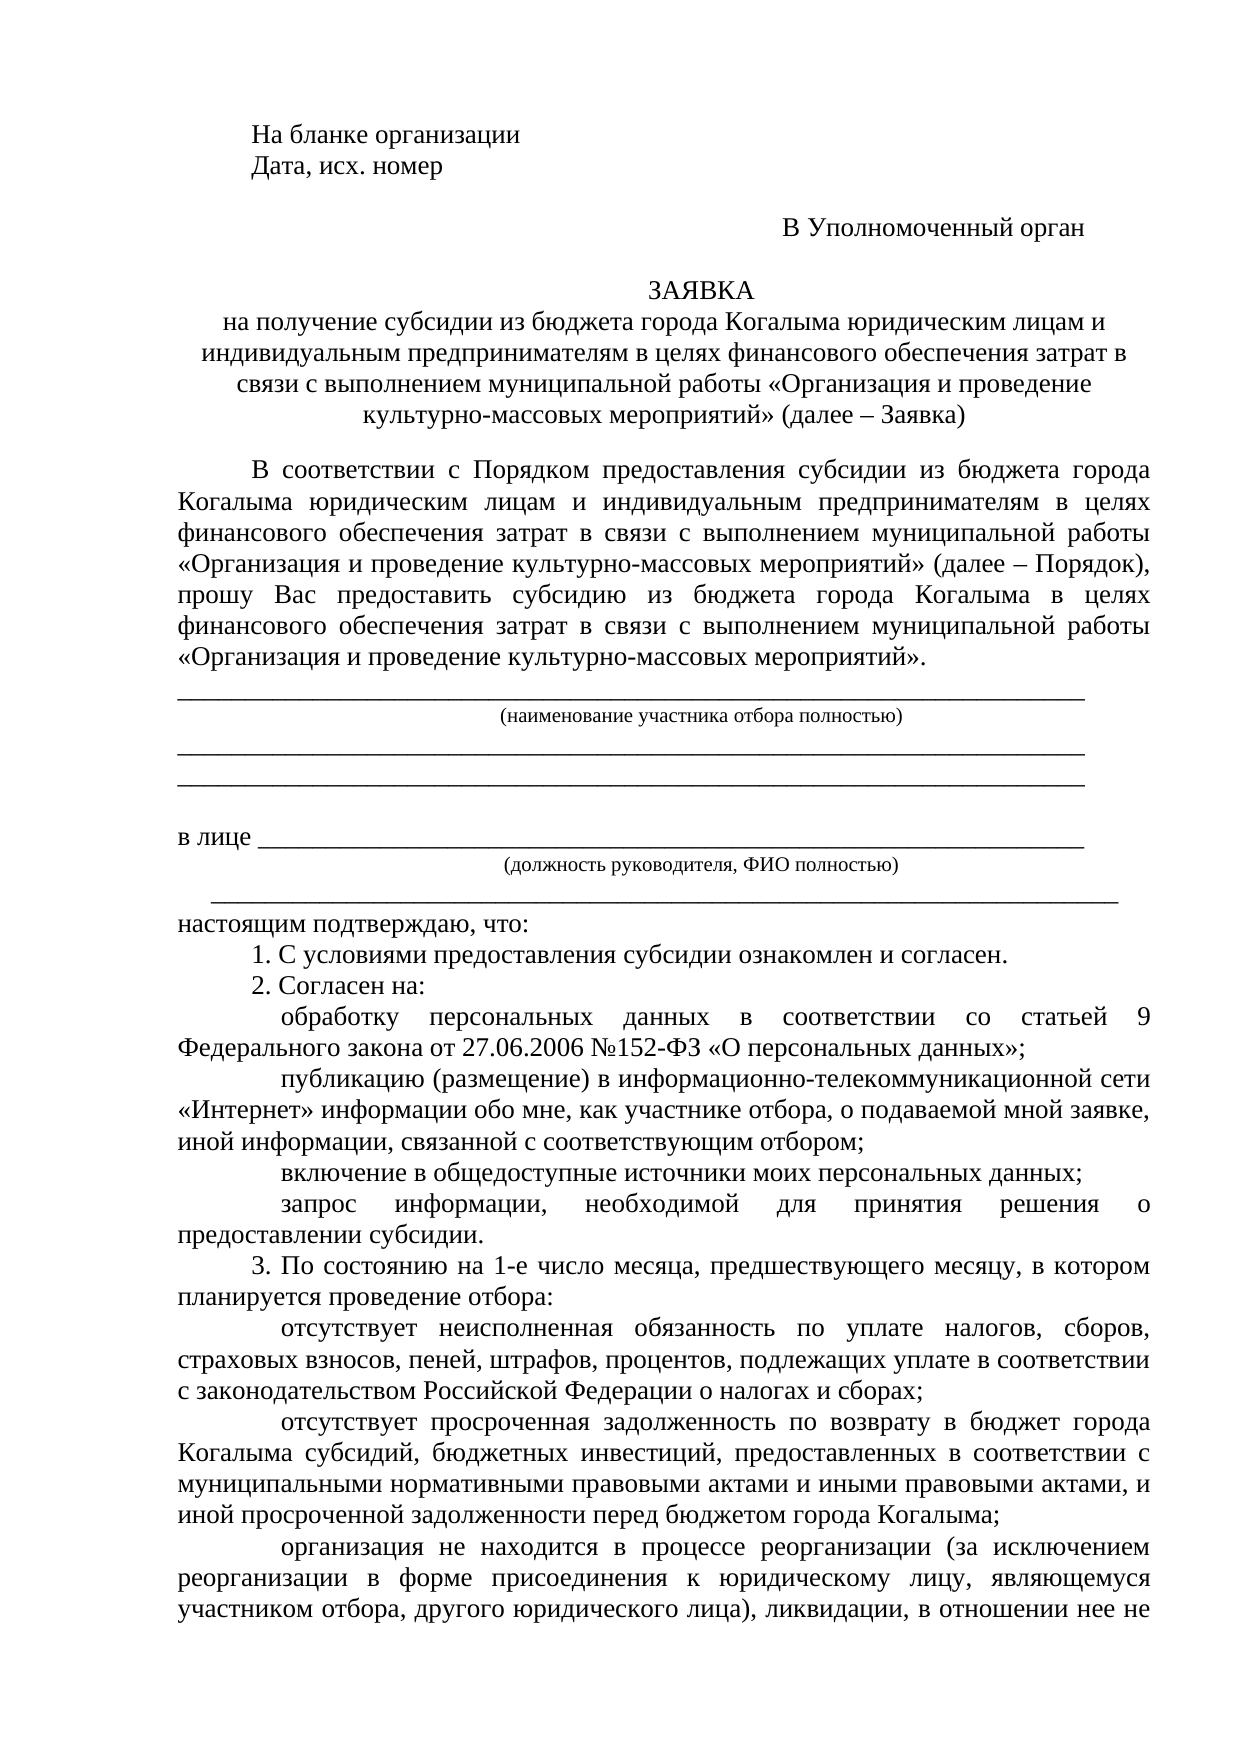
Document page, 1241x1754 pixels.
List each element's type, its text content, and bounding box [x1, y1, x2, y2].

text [177, 1529, 1152, 1623]
text 3. По состоянию на 1-е число месяца, предшествующего месяцу, в котором планируется проведение отбора: [177, 1249, 1152, 1312]
text (наименование участника отбора полностью) [177, 703, 1152, 727]
text  включение в общедоступные источники моих персональных данных; [177, 1156, 1152, 1187]
text ___________________________________________________________________ [177, 876, 1152, 907]
text  отсутствует просроченная задолженность по возврату в бюджет города Когалыма субсидий, бюджетных инвестиций, предоставленных в соответствии с муниципальными нормативными правовыми актами и иными правовыми актами, и иной просроченной задолженности перед бюджетом города Когалыма; [177, 1405, 1152, 1529]
text ___________________________________________________________________ [177, 727, 1152, 758]
text В Уполномоченный орган [177, 212, 1152, 243]
text ЗАЯВКА [177, 274, 1152, 305]
text в лице _____________________________________________________________ [177, 820, 1152, 851]
text В соответствии с Порядком предоставления субсидии из бюджета города Когалыма юридическим лицам и индивидуальным предпринимателям в целях финансового обеспечения затрат в связи с выполнением муниципальной работы «Организация и проведение культурно-массовых мероприятий» (далее – Порядок), прошу Вас предоставить субсидию из бюджета города Когалыма в целях финансового обеспечения затрат в связи с выполнением муниципальной работы «Организация и проведение культурно-массовых мероприятий». [177, 454, 1152, 672]
text 1. С условиями предоставления субсидии ознакомлен и согласен. [177, 938, 1152, 969]
text ___________________________________________________________________ [177, 758, 1152, 789]
text На бланке организации [177, 118, 1152, 149]
text  публикацию (размещение) в информационно-телекоммуникационной сети «Интернет» информации обо мне, как участнике отбора, о подаваемой мной заявке, иной информации, связанной с соответствующим отбором; [177, 1062, 1152, 1156]
text Дата, исх. номер [177, 149, 1152, 180]
text настоящим подтверждаю, что: [177, 907, 1152, 938]
text на получение субсидии из бюджета города Когалыма юридическим лицам и индивидуальным предпринимателям в целях финансового обеспечения затрат в связи с выполнением муниципальной работы «Организация и проведение культурно-массовых мероприятий» (далее – Заявка) [177, 305, 1152, 429]
text  обработку персональных данных в соответствии со статьей 9 Федерального закона от 27.06.2006 №152-ФЗ «О персональных данных»; [177, 1000, 1152, 1062]
text (должность руководителя, ФИО полностью) [177, 851, 1152, 876]
text 2. Согласен на: [177, 969, 1152, 1000]
text ___________________________________________________________________ [177, 672, 1152, 703]
text  запрос информации, необходимой для принятия решения о предоставлении субсидии. [177, 1187, 1152, 1249]
text  отсутствует неисполненная обязанность по уплате налогов, сборов, страховых взносов, пеней, штрафов, процентов, подлежащих уплате в соответствии с законодательством Российской Федерации о налогах и сборах; [177, 1312, 1152, 1405]
